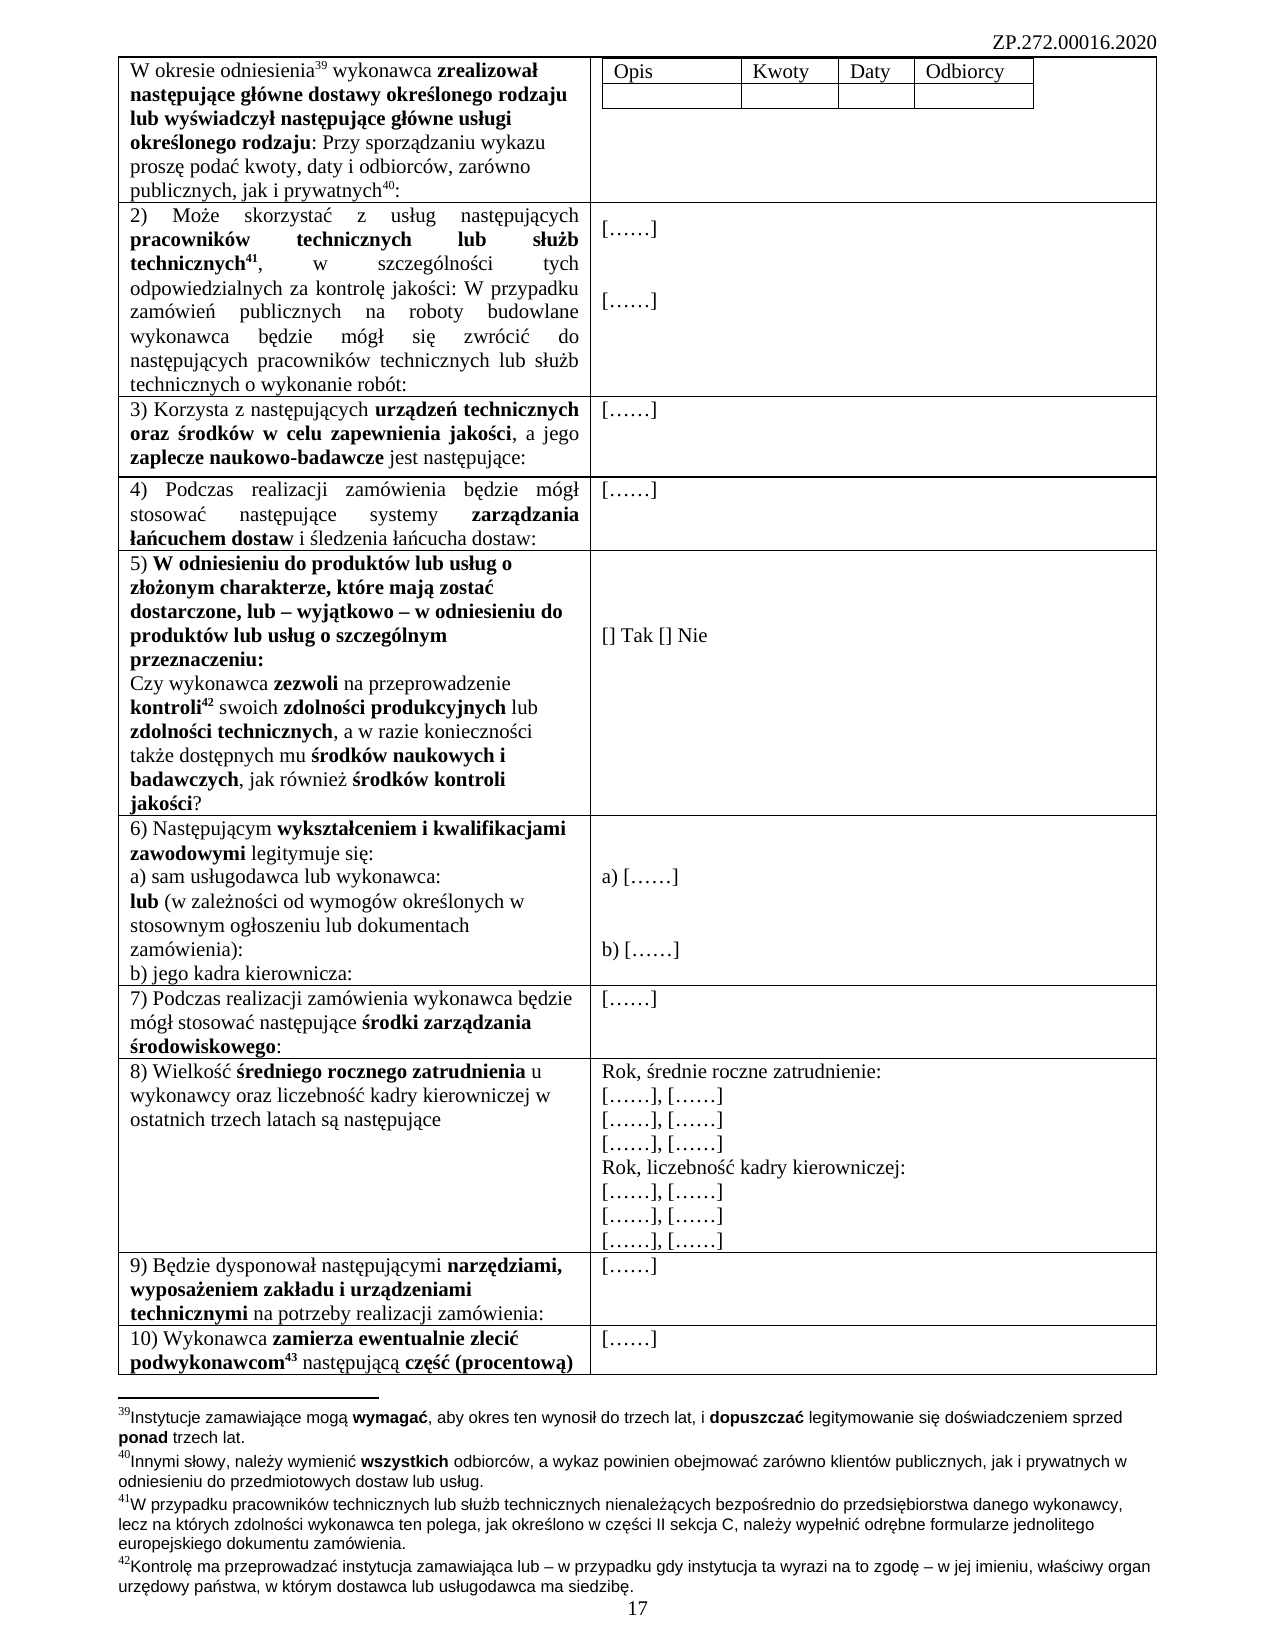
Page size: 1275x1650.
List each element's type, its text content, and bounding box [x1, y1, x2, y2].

table_cell 5) W odniesieniu do produktów lub usług o złożonym charakterze, które mają zostać dostarczone, lub – wyjątkowo – w odniesieniu do produktów lub usług o szczególnym przeznaczeniu: Czy wykonawca zezwoli na przeprowadzenie kontroli swoich zdolności produkcyjnych lub zdolności technicznych, a w razie konieczności także dostępnych mu środków naukowych i badawczych, jak również środków kontroli jakości? [119, 551, 590, 815]
table_cell Rok, średnie roczne zatrudnienie: [……], [……] [……], [……] [……], [……] Rok, liczebność kadry kierowniczej: [……], [……] [……], [……] [……], [……] [591, 1059, 1156, 1252]
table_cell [591, 58, 1156, 202]
table_cell 2) Może skorzystać z usług następujących pracowników technicznych lub służb technicznych, w szczególności tych odpowiedzialnych za kontrolę jakości: W przypadku zamówień publicznych na roboty budowlane wykonawca będzie mógł się zwrócić do następujących pracowników technicznych lub służb technicznych o wykonanie robót: [119, 203, 590, 396]
table_cell 9) Będzie dysponował następującymi narzędziami, wyposażeniem zakładu i urządzeniami technicznymi na potrzeby realizacji zamówienia: [119, 1253, 590, 1325]
table_cell [] Tak [] Nie [591, 551, 1156, 815]
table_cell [119, 58, 590, 202]
table_cell [……] [591, 1326, 1156, 1374]
table_cell 8) Wielkość średniego rocznego zatrudnienia u wykonawcy oraz liczebność kadry kierowniczej w ostatnich trzech latach są następujące [119, 1059, 590, 1252]
table_cell 3) Korzysta z następujących urządzeń technicznych oraz środków w celu zapewnienia jakości, a jego zaplecze naukowo-badawcze jest następujące: [119, 397, 590, 476]
table_cell 4) Podczas realizacji zamówienia będzie mógł stosować następujące systemy zarządzania łańcuchem dostaw i śledzenia łańcucha dostaw: [119, 478, 590, 549]
table_cell 7) Podczas realizacji zamówienia wykonawca będzie mógł stosować następujące środki zarządzania środowiskowego: [119, 986, 590, 1058]
table_cell [……] [591, 1253, 1156, 1325]
table_cell [……] [591, 478, 1156, 549]
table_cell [119, 1326, 590, 1374]
table_cell a) [……] b) [……] [591, 816, 1156, 985]
table_cell [……] [……] [591, 203, 1156, 396]
table_cell [……] [591, 397, 1156, 476]
table_cell [……] [591, 986, 1156, 1058]
table_cell 6) Następującym wykształceniem i kwalifikacjami zawodowymi legitymuje się: a) sam usługodawca lub wykonawca: lub (w zależności od wymogów określonych w stosownym ogłoszeniu lub dokumentach zamówienia): b) jego kadra kierownicza: [119, 816, 590, 985]
